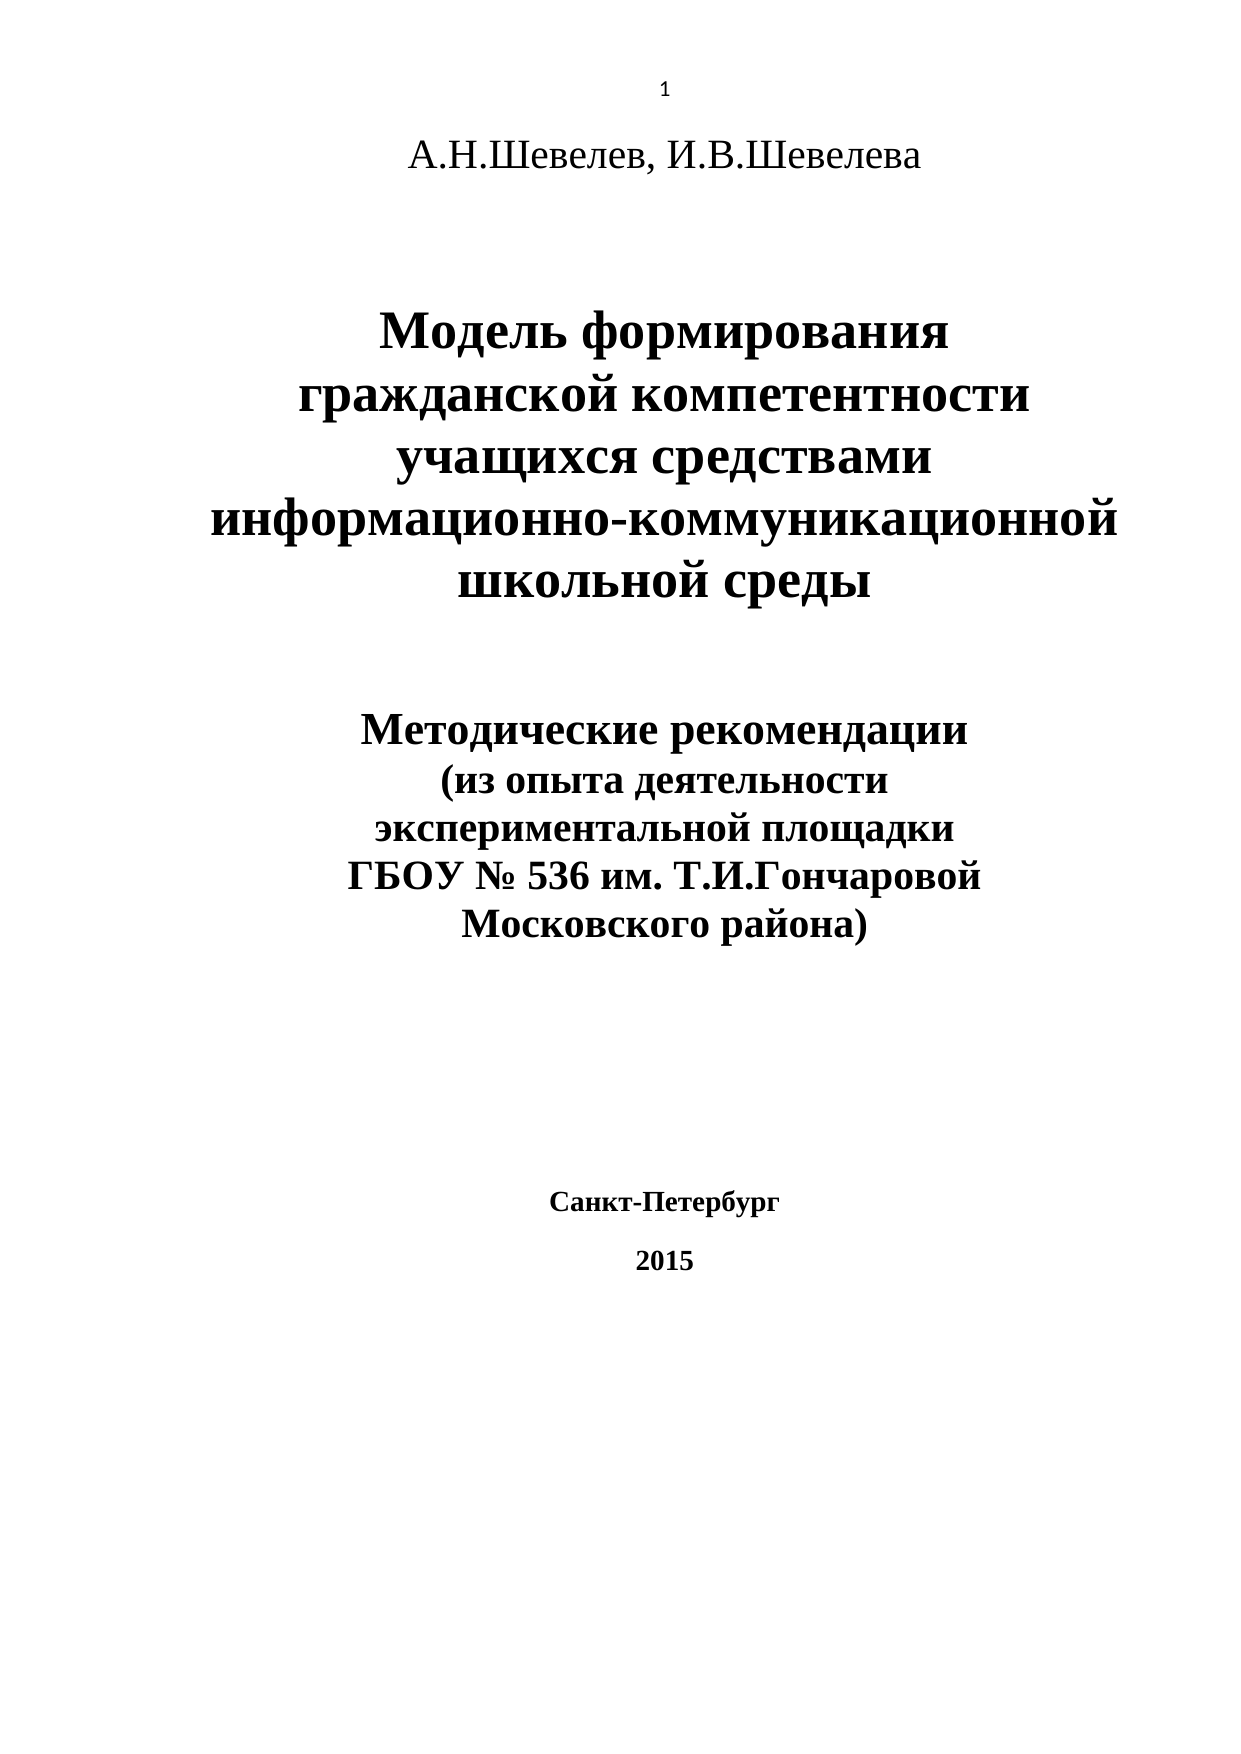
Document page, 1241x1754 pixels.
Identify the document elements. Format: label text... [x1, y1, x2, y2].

text учащихся средствами [177, 423, 1152, 485]
text 2015 [177, 1243, 1152, 1277]
text ГБОУ № 536 им. Т.И.Гончаровой [177, 851, 1152, 898]
text Модель формирования [177, 298, 1152, 360]
text гражданской компетентности [177, 360, 1152, 423]
text Санкт-Петербург [177, 1184, 1152, 1217]
text (из опыта деятельности [177, 755, 1152, 803]
text Методические рекомендации [177, 702, 1152, 755]
text информационно-коммуникационной школьной среды [177, 485, 1152, 609]
text Московского района) [177, 898, 1152, 946]
text А.Н.Шевелев, И.В.Шевелева [177, 130, 1152, 178]
text экспериментальной площадки [177, 803, 1152, 851]
